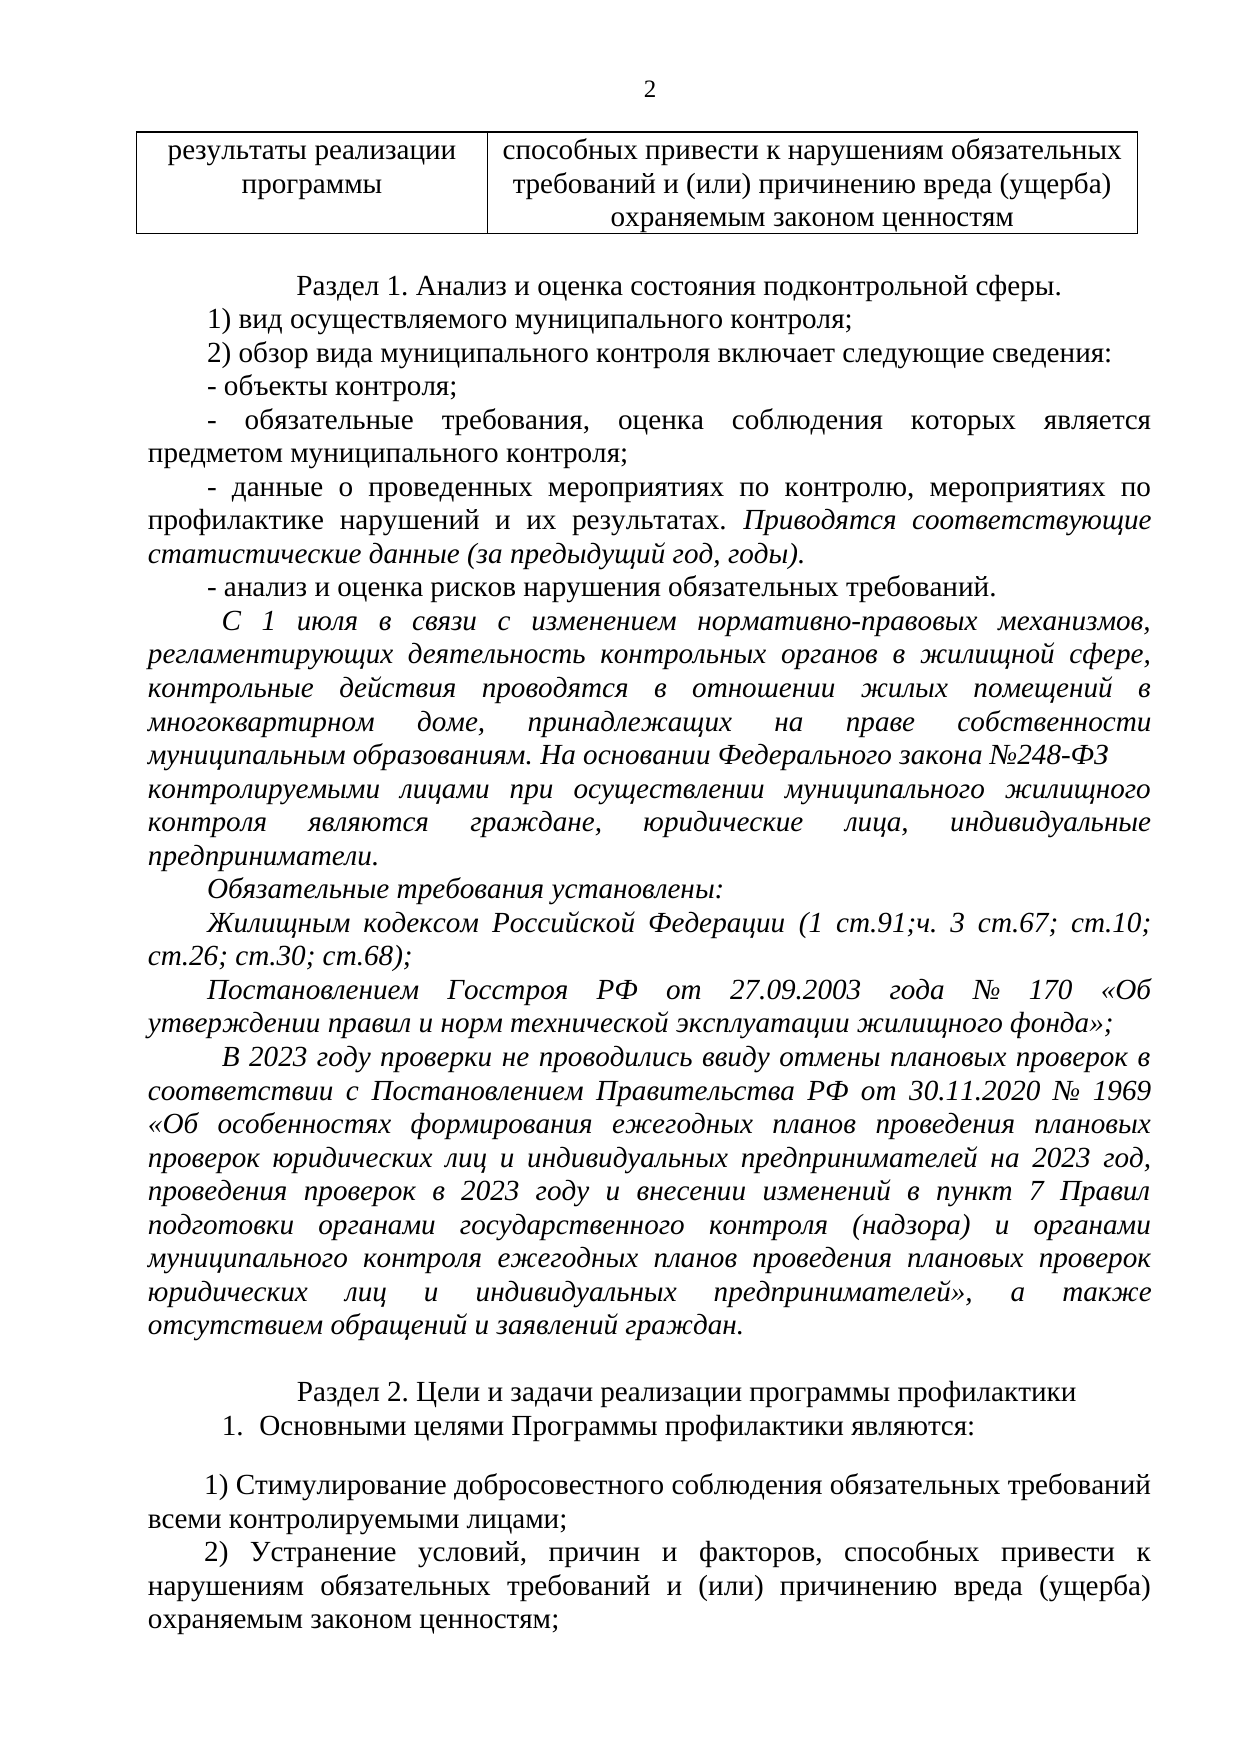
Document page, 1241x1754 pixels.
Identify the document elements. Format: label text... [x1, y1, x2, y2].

text - объекты контроля; [148, 368, 1152, 402]
text В 2023 году проверки не проводились ввиду отмены плановых проверок в соответствии с Постановлением Правительства РФ от 30.11.2020 № 1969 «Об особенностях формирования ежегодных планов проведения плановых проверок юридических лиц и индивидуальных предпринимателей на 2023 год, проведения проверок в 2023 году и внесении изменений в пункт 7 Правил подготовки органами государственного контроля (надзора) и органами муниципального контроля ежегодных планов проведения плановых проверок юридических лиц и индивидуальных предпринимателей», а также отсутствием обращений и заявлений граждан. [148, 1039, 1152, 1341]
text Раздел 2. Цели и задачи реализации программы профилактики [148, 1374, 1152, 1408]
text - данные о проведенных мероприятиях по контролю, мероприятиях по профилактике нарушений и их результатах. Приводятся соответствующие статистические данные (за предыдущий год, годы). [148, 469, 1152, 569]
text 2) обзор вида муниципального контроля включает следующие сведения: [148, 335, 1152, 368]
text Раздел 1. Анализ и оценка состояния подконтрольной сферы. [148, 268, 1152, 301]
text контролируемыми лицами при осуществлении муниципального жилищного контроля являются граждане, юридические лица, индивидуальные предприниматели. [148, 771, 1152, 871]
text 1) вид осуществляемого муниципального контроля; [148, 301, 1152, 335]
text 2) Устранение условий, причин и факторов, способных привести к нарушениям обязательных требований и (или) причинению вреда (ущерба) охраняемым законом ценностям; [148, 1534, 1152, 1635]
text - обязательные требования, оценка соблюдения которых является предметом муниципального контроля; [148, 402, 1152, 469]
text С 1 июля в связи с изменением нормативно-правовых механизмов, регламентирующих деятельность контрольных органов в жилищной сфере, контрольные действия проводятся в отношении жилых помещений в многоквартирном доме, принадлежащих на праве собственности муниципальным образованиям. На основании Федерального закона №248-ФЗ [148, 603, 1152, 771]
text Постановлением Госстроя РФ от 27.09.2003 года № 170 «Об утверждении правил и норм технической эксплуатации жилищного фонда»; [148, 972, 1152, 1039]
text - анализ и оценка рисков нарушения обязательных требований. [148, 569, 1152, 603]
text Жилищным кодексом Российской Федерации (1 ст.91;ч. 3 ст.67; ст.10; ст.26; ст.30; ст.68); [148, 905, 1152, 972]
list Основными целями Программы профилактики являются: [222, 1408, 1152, 1442]
text 1) Стимулирование добросовестного соблюдения обязательных требований всеми контролируемыми лицами; [148, 1467, 1152, 1534]
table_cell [137, 133, 487, 233]
text Обязательные требования установлены: [148, 871, 1152, 905]
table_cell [488, 133, 1137, 233]
